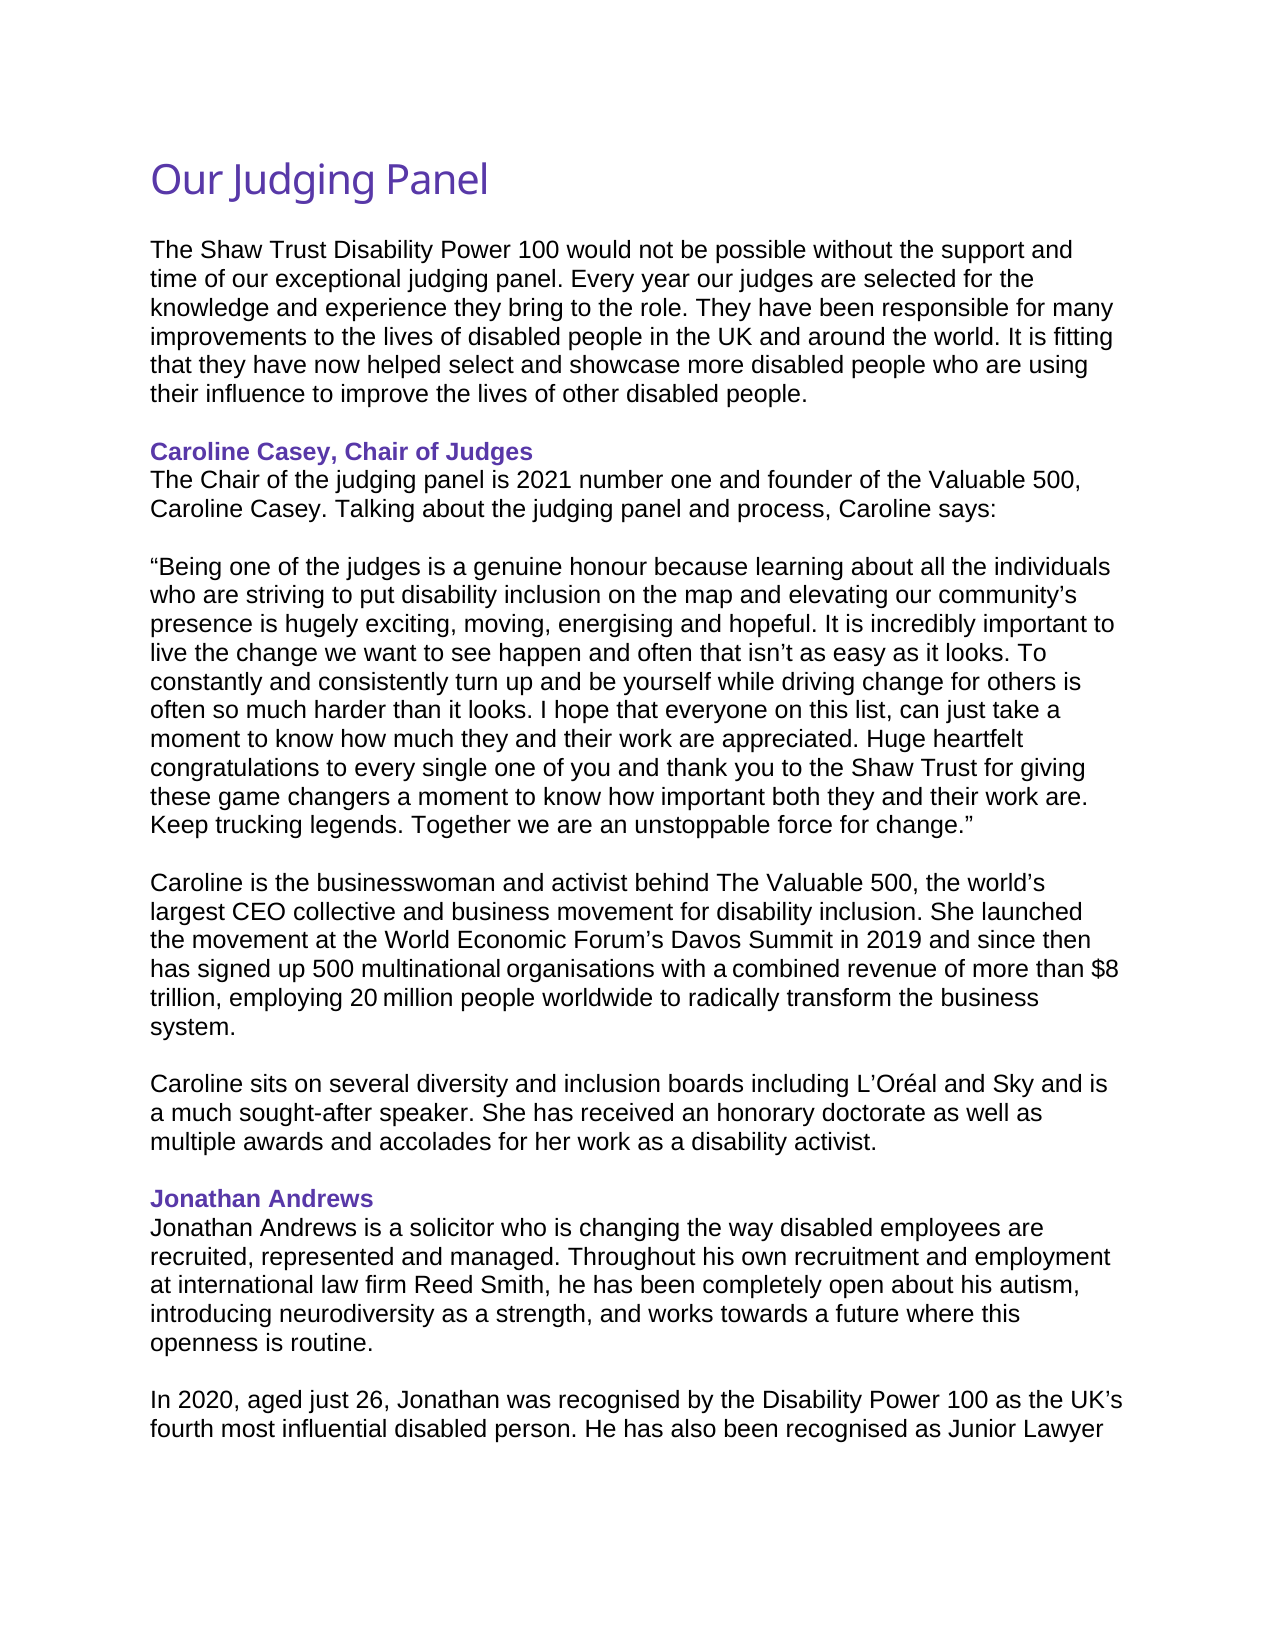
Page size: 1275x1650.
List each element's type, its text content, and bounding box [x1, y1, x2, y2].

subtitle Jonathan Andrews [150, 1184, 1125, 1213]
title Our Judging Panel [150, 150, 1125, 207]
subtitle Caroline Casey, Chair of Judges [150, 437, 1125, 466]
text The Shaw Trust Disability Power 100 would not be possible without the support and time of our exceptional judging panel. Every year our judges are selected for the knowledge and experience they bring to the role. They have been responsible for many improvements to the lives of disabled people in the UK and around the world. It is fitting that they have now helped select and showcase more disabled people who are using their influence to improve the lives of other disabled people. [150, 236, 1125, 408]
text Caroline sits on several diversity and inclusion boards including L’Oréal and Sky and is a much sought-after speaker. She has received an honorary doctorate as well as multiple awards and accolades for her work as a disability activist. [150, 1069, 1125, 1156]
text Jonathan Andrews is a solicitor who is changing the way disabled employees are recruited, represented and managed. Throughout his own recruitment and employment at international law firm Reed Smith, he has been completely open about his autism, introducing neurodiversity as a strength, and works towards a future where this openness is routine. [150, 1213, 1125, 1357]
text “Being one of the judges is a genuine honour because learning about all the individuals who are striving to put disability inclusion on the map and elevating our community’s presence is hugely exciting, moving, energising and hopeful. It is incredibly important to live the change we want to see happen and often that isn’t as easy as it looks. To constantly and consistently turn up and be yourself while driving change for others is often so much harder than it looks. I hope that everyone on this list, can just take a moment to know how much they and their work are appreciated. Huge heartfelt congratulations to every single one of you and thank you to the Shaw Trust for giving these game changers a moment to know how important both they and their work are. Keep trucking legends. Together we are an unstoppable force for change.” [150, 552, 1125, 839]
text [150, 1386, 1125, 1443]
text Caroline is the businesswoman and activist behind The Valuable 500, the world’s largest CEO collective and business movement for disability inclusion. She launched the movement at the World Economic Forum’s Davos Summit in 2019 and since then has signed up 500 multinational organisations with a combined revenue of more than $8 trillion, employing 20 million people worldwide to radically transform the business system. [150, 868, 1125, 1041]
text The Chair of the judging panel is 2021 number one and founder of the Valuable 500, Caroline Casey. Talking about the judging panel and process, Caroline says: [150, 466, 1125, 523]
